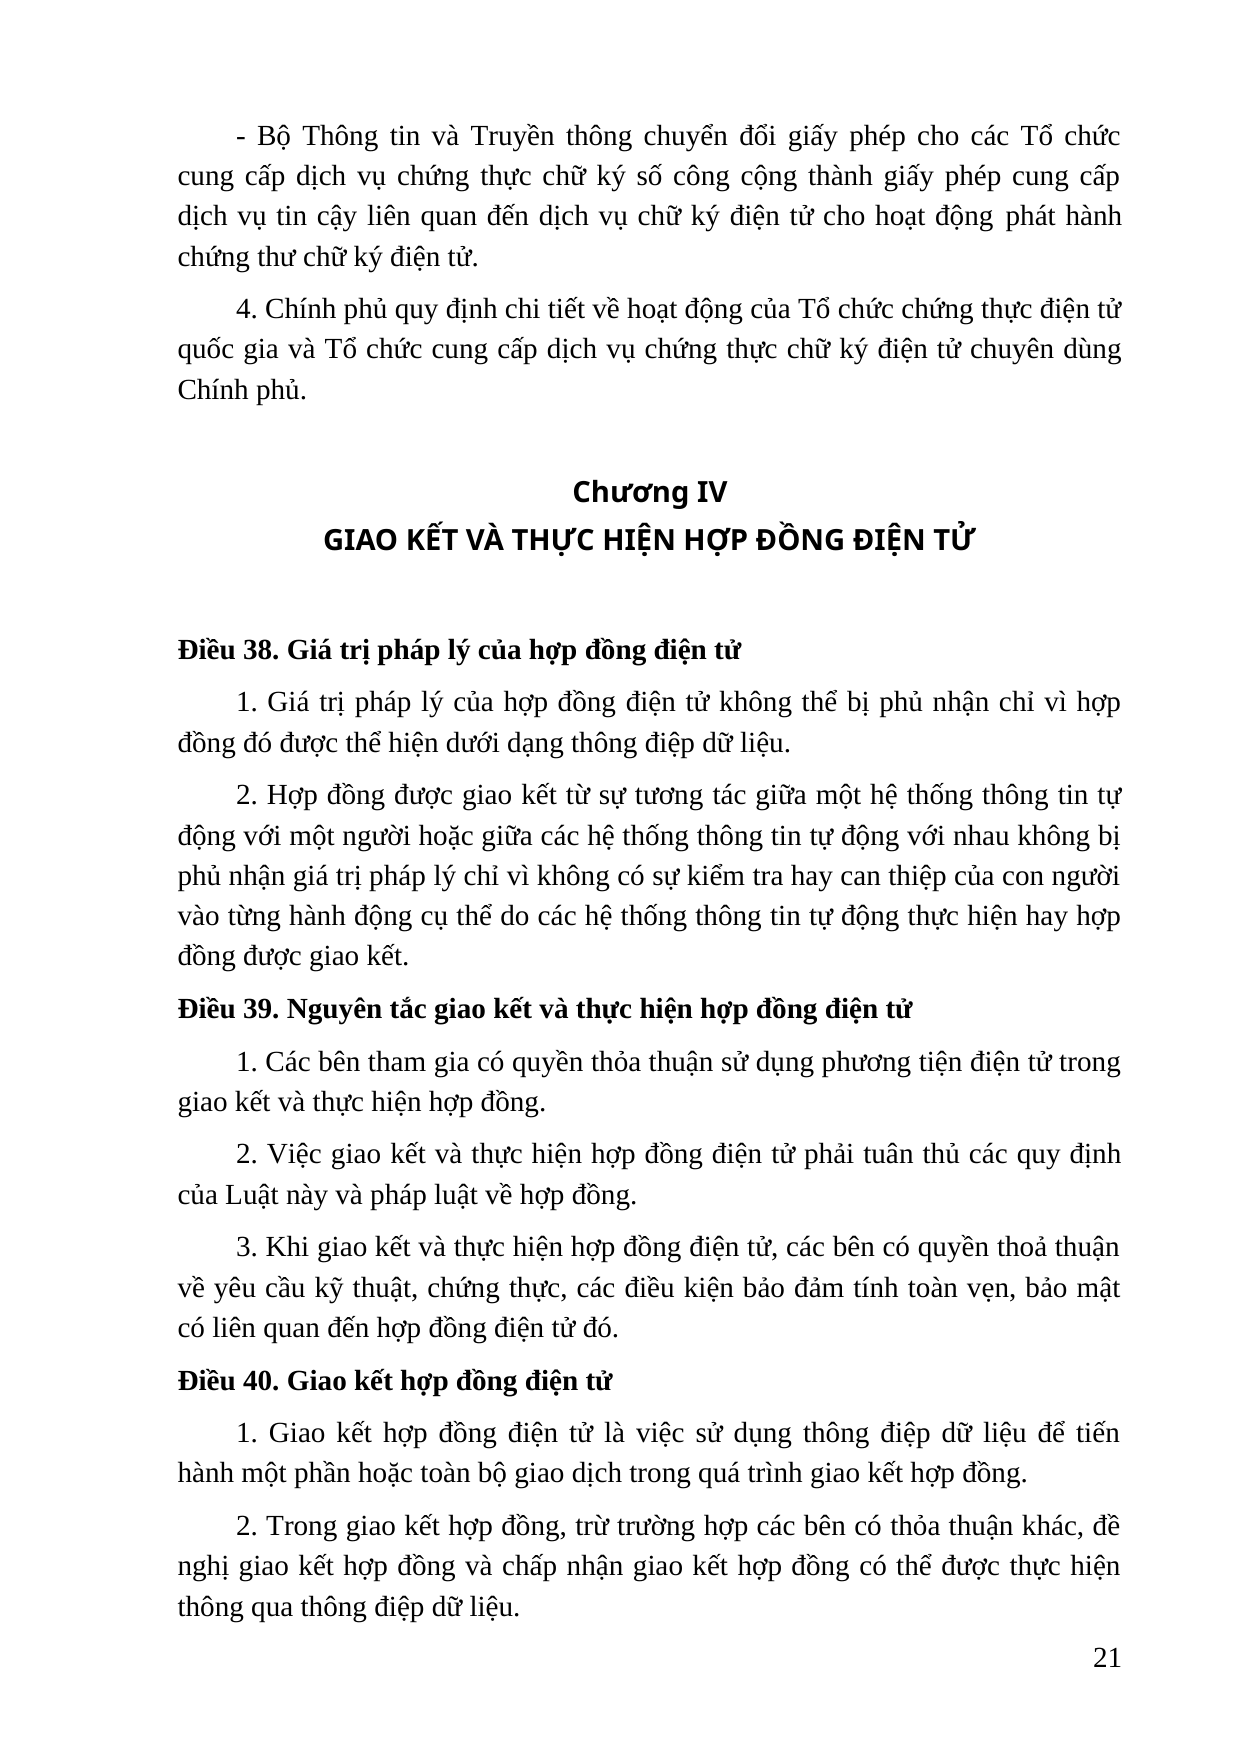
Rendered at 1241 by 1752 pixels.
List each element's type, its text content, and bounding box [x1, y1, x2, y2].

subtitle Giao kết hợp đồng điện tử [177, 1363, 1122, 1396]
text 1. Giao kết hợp đồng điện tử là việc sử dụng thông điệp dữ liệu để tiến hành một phần hoặc toàn bộ giao dịch trong quá trình giao kết hợp đồng. [177, 1415, 1122, 1489]
text - Bộ Thông tin và Truyền thông chuyển đổi giấy phép cho các Tổ chức cung cấp dịch vụ chứng thực chữ ký số công cộng thành giấy phép cung cấp dịch vụ tin cậy liên quan đến dịch vụ chữ ký điện tử cho hoạt động phát hành chứng thư chữ ký điện tử. [177, 118, 1122, 272]
text 3. Khi giao kết và thực hiện hợp đồng điện tử, các bên có quyền thoả thuận về yêu cầu kỹ thuật, chứng thực, các điều kiện bảo đảm tính toàn vẹn, bảo mật có liên quan đến hợp đồng điện tử đó. [177, 1229, 1122, 1343]
text 2. Hợp đồng được giao kết từ sự tương tác giữa một hệ thống thông tin tự động với một người hoặc giữa các hệ thống thông tin tự động với nhau không bị phủ nhận giá trị pháp lý chỉ vì không có sự kiểm tra hay can thiệp của con người vào từng hành động cụ thể do các hệ thống thông tin tự động thực hiện hay hợp đồng được giao kết. [177, 777, 1122, 972]
subtitle Nguyên tắc giao kết và thực hiện hợp đồng điện tử [177, 991, 1122, 1024]
text 1. Các bên tham gia có quyền thỏa thuận sử dụng phương tiện điện tử trong giao kết và thực hiện hợp đồng. [177, 1044, 1122, 1117]
subtitle Giá trị pháp lý của hợp đồng điện tử [177, 632, 1122, 665]
subtitle Chương IV GIAO KẾT VÀ THỰC HIỆN HỢP ĐỒNG ĐIỆN TỬ [177, 471, 1122, 559]
text 1. Giá trị pháp lý của hợp đồng điện tử không thể bị phủ nhận chỉ vì hợp đồng đó được thể hiện dưới dạng thông điệp dữ liệu. [177, 684, 1122, 758]
text 4. Chính phủ quy định chi tiết về hoạt động của Tổ chức chứng thực điện tử quốc gia và Tổ chức cung cấp dịch vụ chứng thực chữ ký điện tử chuyên dùng Chính phủ. [177, 291, 1122, 405]
text 2. Trong giao kết hợp đồng, trừ trường hợp các bên có thỏa thuận khác, đề nghị giao kết hợp đồng và chấp nhận giao kết hợp đồng có thể được thực hiện thông qua thông điệp dữ liệu. [177, 1508, 1122, 1622]
text 2. Việc giao kết và thực hiện hợp đồng điện tử phải tuân thủ các quy định của Luật này và pháp luật về hợp đồng. [177, 1137, 1122, 1210]
